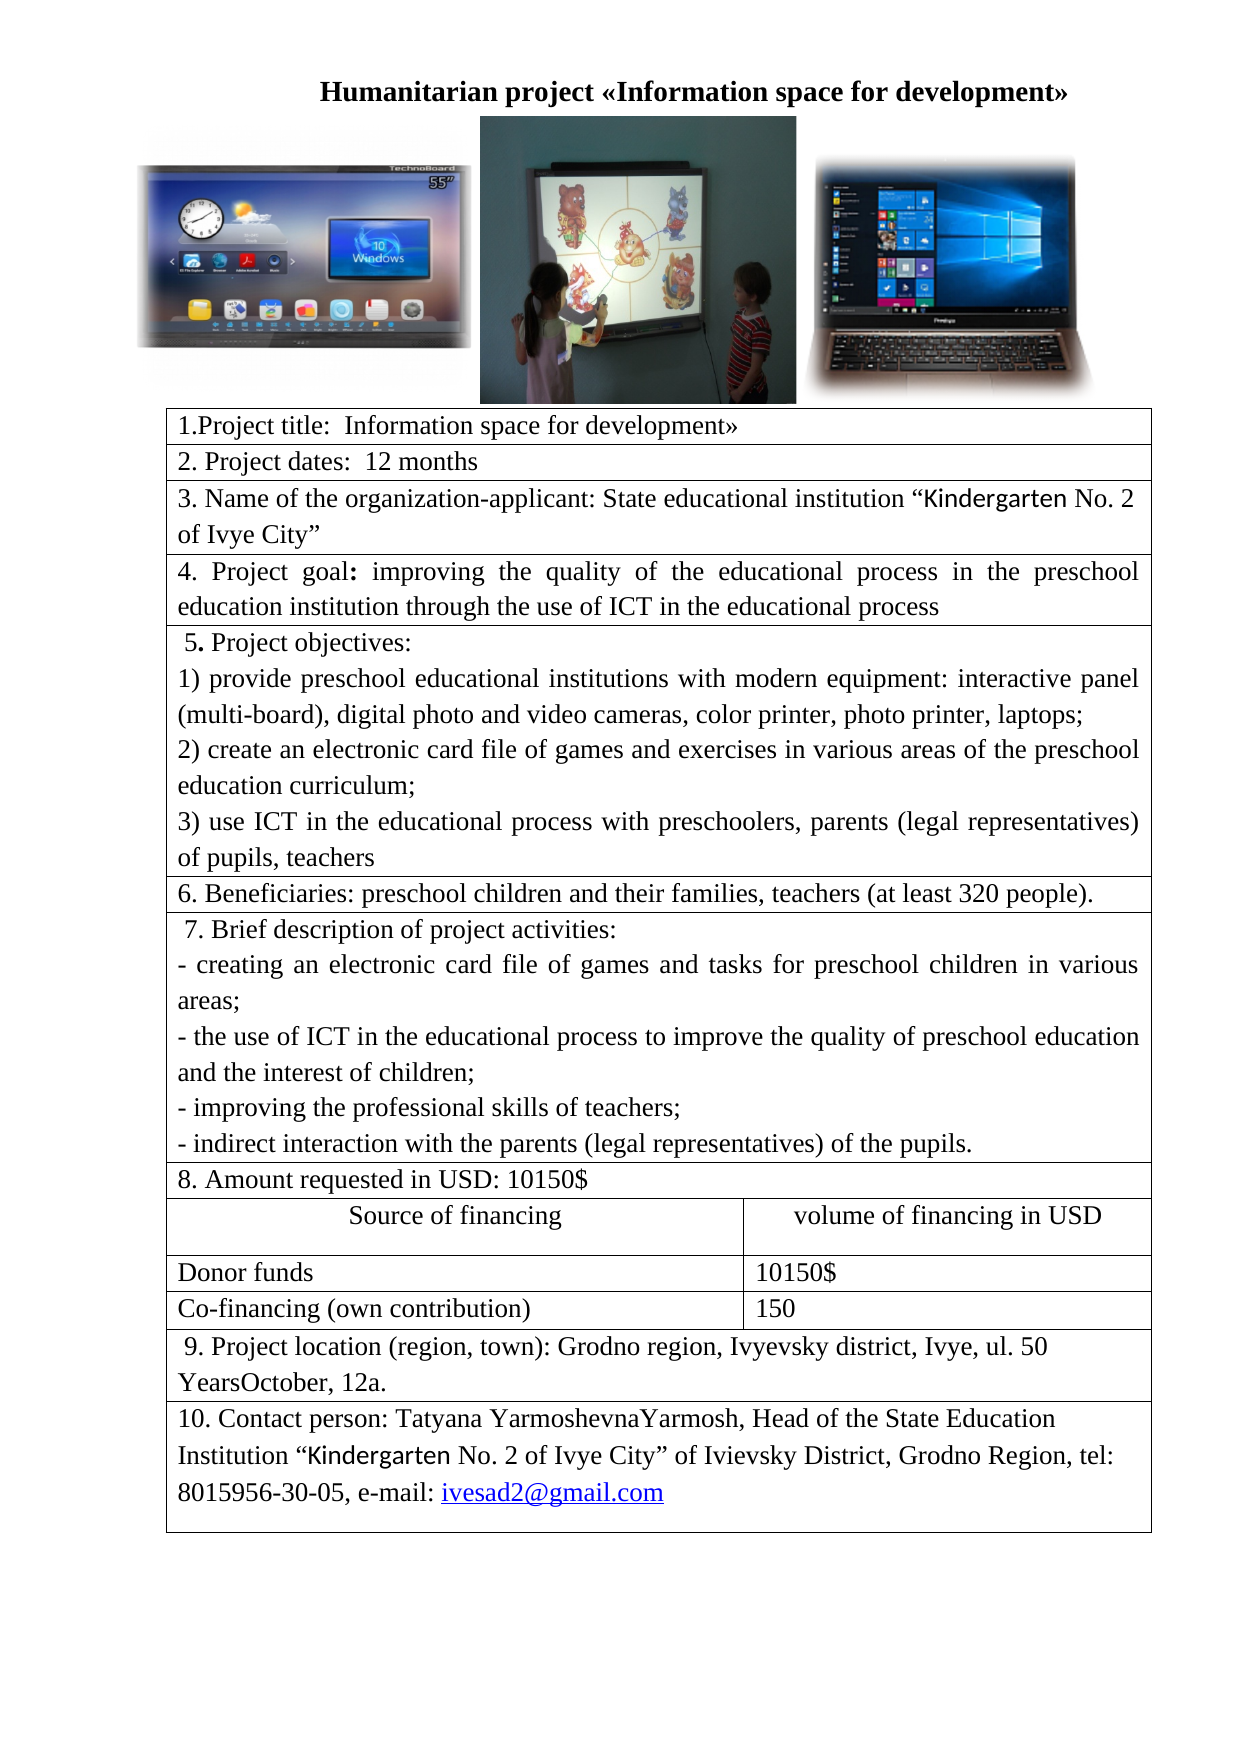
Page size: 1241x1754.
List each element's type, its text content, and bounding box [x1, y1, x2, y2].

table_cell 7. Brief description of project activities: - creating an electronic card file of games and tasks for preschool children in various areas; - the use of ICT in the educational process to improve the quality of preschool education and the interest of children; - improving the professional skills of teachers; - indirect interaction with the parents (legal representatives) of the pupils. [167, 913, 1151, 1162]
table_cell 6. Beneficiaries: preschool children and their families, teachers (at least 320 people). [167, 877, 1151, 912]
picture [829, 181, 1070, 374]
table_cell 10150$ [744, 1256, 1151, 1291]
table_cell volume of financing in USD [744, 1199, 1151, 1255]
picture [159, 142, 451, 375]
table_cell 4. Project goal: improving the quality of the educational process in the preschool education institution through the use of ICT in the educational process [167, 555, 1151, 625]
table_cell Co-financing (own contribution) [167, 1292, 743, 1329]
table_cell 8. Amount requested in USD: 10150$ [167, 1163, 1151, 1198]
table_cell 150 [744, 1292, 1151, 1329]
table_cell 2. Project dates: 12 months [167, 445, 1151, 480]
table_cell 9. Project location (region, town): Grodno region, Ivyevsky district, Ivye, ul. 50 YearsOctober, 12a. [167, 1330, 1151, 1401]
table_cell Source of financing [167, 1199, 743, 1255]
table_cell 3. Name of the organization-applicant: State educational institution “Kindergarten No. 2 of Ivye City” [167, 481, 1151, 554]
table_header 1.Project title: Information space for development» [167, 409, 1151, 444]
table_cell Donor funds [167, 1256, 743, 1291]
picture [480, 116, 797, 404]
table_cell 10. Contact person: Tatyana YarmoshevnaYarmosh, Head of the State Education Institution “Kindergarten No. 2 of Ivye City” of Ivievsky District, Grodno Region, tel: 8015956-30-05, e-mail: ivesad2@gmail.com [167, 1402, 1151, 1532]
text Humanitarian project «Information space for development» [177, 74, 1167, 107]
table_cell 5. Project objectives: 1) provide preschool educational institutions with modern equipment: interactive panel (multi-board), digital photo and video cameras, color printer, photo printer, laptops; 2) create an electronic card file of games and exercises in various areas of the preschool education curriculum; 3) use ICT in the educational process with preschoolers, parents (legal representatives) of pupils, teachers [167, 626, 1151, 876]
